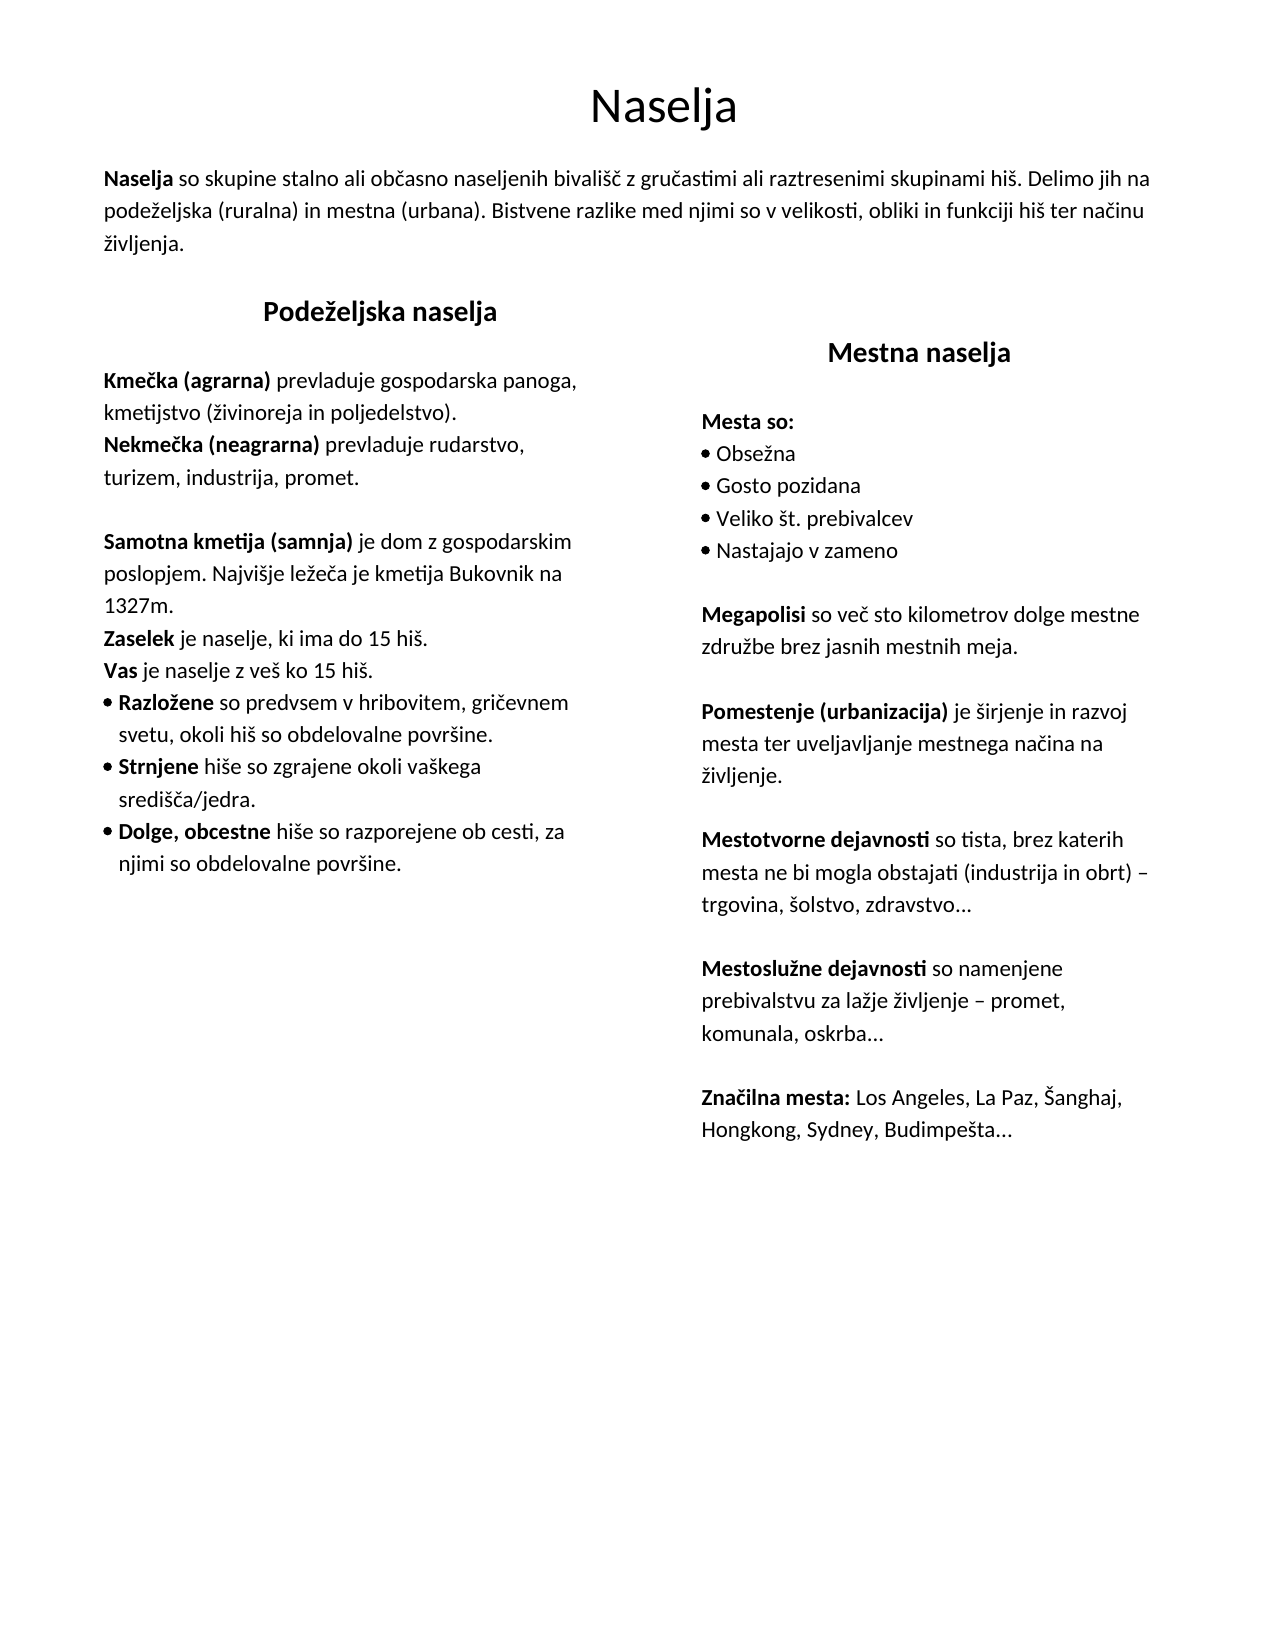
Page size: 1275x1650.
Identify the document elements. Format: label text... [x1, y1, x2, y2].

list Vas je naselje z veš ko 15 hiš. [103, 656, 598, 684]
list Mestna naselja [672, 334, 1167, 370]
list Mesta so: [701, 407, 1167, 435]
list Naselja so skupine stalno ali občasno naseljenih bivališč z gručastimi ali raztresenimi skupinami hiš. Delimo jih na podeželjska (ruralna) in mestna (urbana). Bistvene razlike med njimi so v velikosti, obliki in funkciji hiš ter načinu življenja. [103, 164, 1167, 257]
list Podeželjska naselja [162, 293, 598, 329]
text Značilna mesta: Los Angeles, La Paz, Šanghaj, Hongkong, Sydney, Budimpešta... [701, 1083, 1167, 1143]
list Samotna kmetija (samnja) je dom z gospodarskim poslopjem. Najvišje ležeča je kmetija Bukovnik na 1327m. [103, 527, 598, 619]
list Kmečka (agrarna) prevladuje gospodarska panoga, kmetijstvo (živinoreja in poljedelstvo). [103, 366, 598, 426]
list Zaselek je naselje, ki ima do 15 hiš. [103, 624, 598, 652]
text Mestotvorne dejavnosti so tista, brez katerih mesta ne bi mogla obstajati (industrija in obrt) – trgovina, šolstvo, zdravstvo... [701, 826, 1167, 918]
text Mestoslužne dejavnosti so namenjene prebivalstvu za lažje življenje – promet, komunala, oskrba... [701, 954, 1167, 1047]
list Veliko št. prebivalcev [701, 504, 1167, 532]
list Dolge, obcestne hiše so razporejene ob cesti, za njimi so obdelovalne površine. [103, 817, 598, 877]
text Megapolisi so več sto kilometrov dolge mestne združbe brez jasnih mestnih meja. [701, 600, 1167, 661]
list Nastajajo v zameno [701, 536, 1167, 564]
list Razložene so predvsem v hribovitem, gričevnem svetu, okoli hiš so obdelovalne površine. [103, 688, 598, 748]
list Nekmečka (neagrarna) prevladuje rudarstvo, turizem, industrija, promet. [103, 431, 598, 491]
list Naselja [162, 74, 1167, 135]
text Pomestenje (urbanizacija) je širjenje in razvoj mesta ter uveljavljanje mestnega načina na življenje. [701, 697, 1167, 789]
list Gosto pozidana [701, 472, 1167, 499]
list Strnjene hiše so zgrajene okoli vaškega središča/jedra. [103, 752, 598, 813]
list Obsežna [701, 439, 1167, 467]
